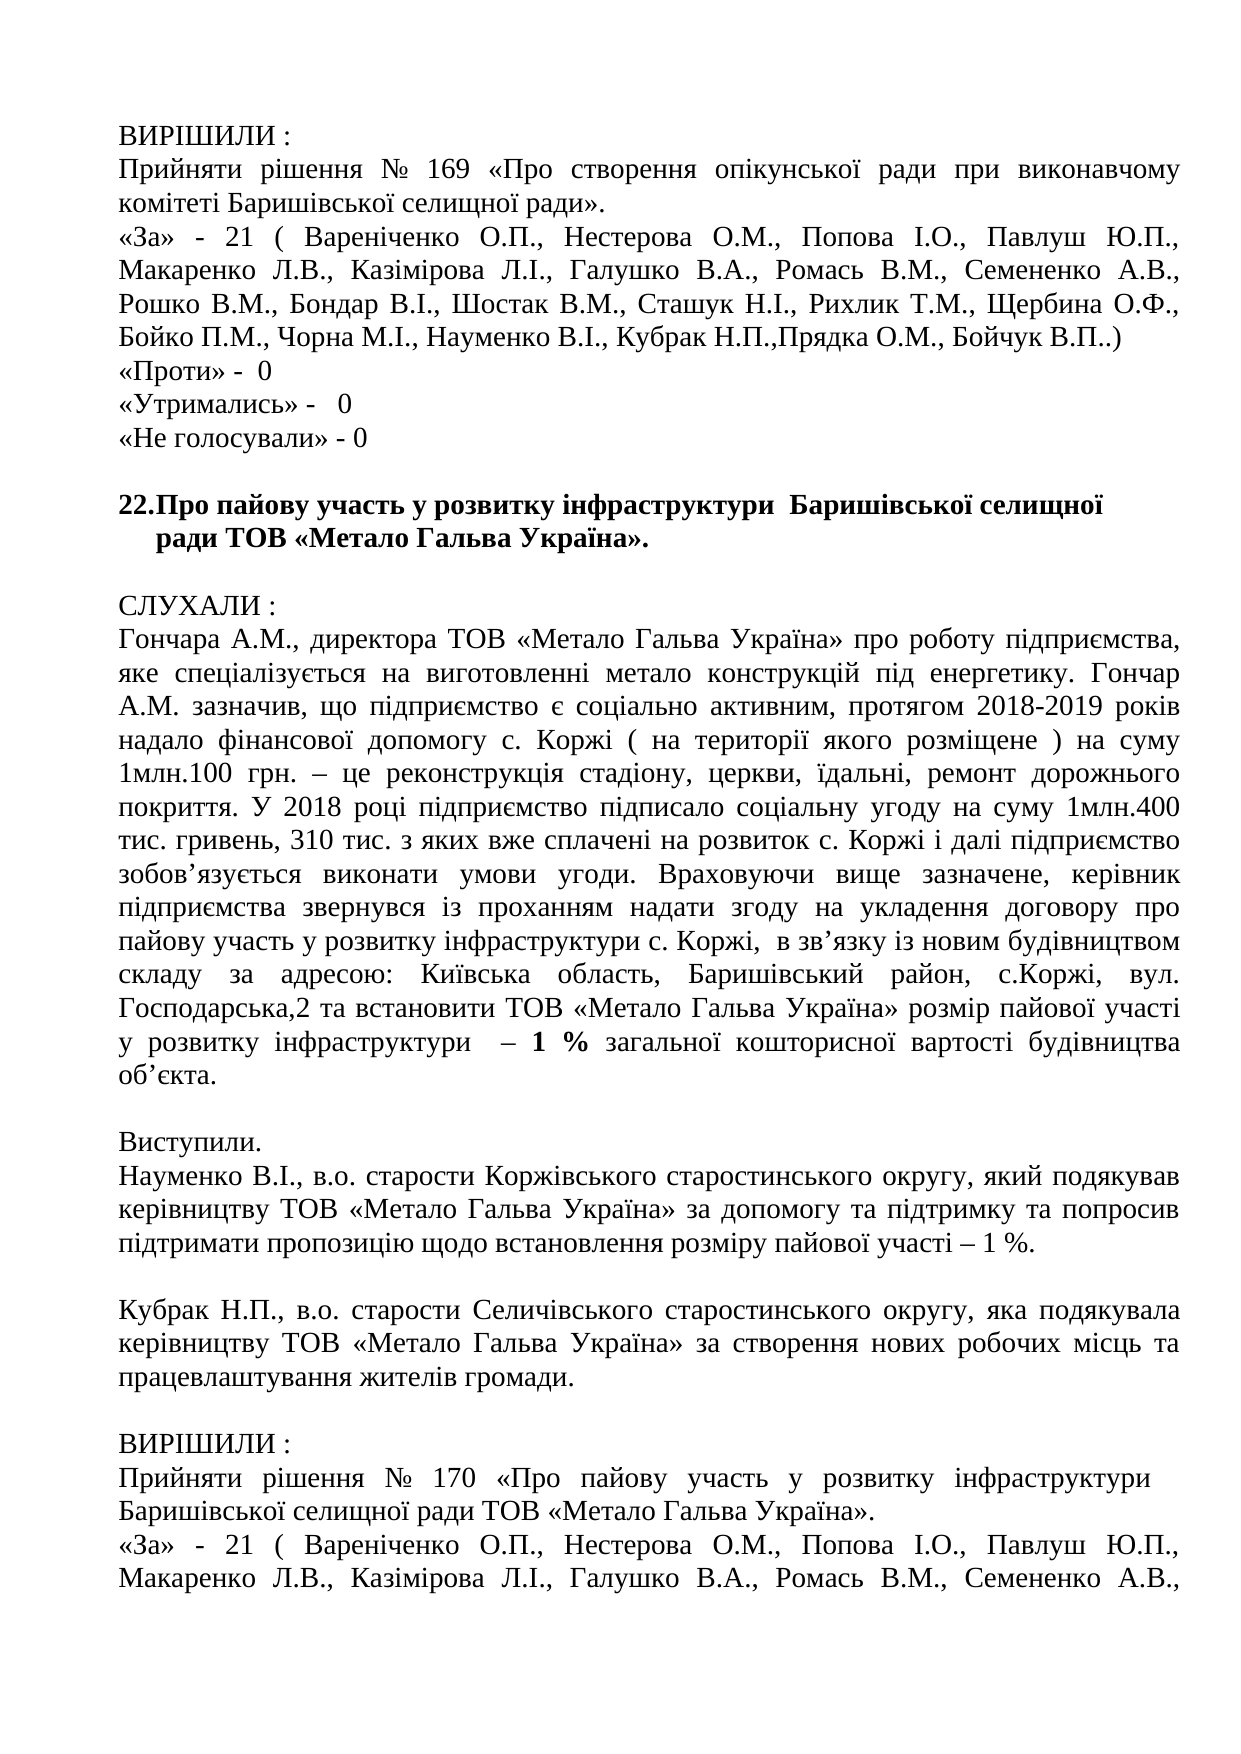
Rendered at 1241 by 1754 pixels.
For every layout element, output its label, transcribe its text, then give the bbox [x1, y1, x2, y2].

list СЛУХАЛИ : [118, 588, 1181, 621]
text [118, 1527, 1181, 1594]
list «Проти» - 0 [118, 353, 1181, 386]
list Гончара А.М., директора ТОВ «Метало Гальва Україна» про роботу підприємства, яке спеціалізується на виготовленні метало конструкцій під енергетику. Гончар А.М. зазначив, що підприємство є соціально активним, протягом 2018-2019 років надало фінансової допомогу с. Коржі ( на території якого розміщене ) на суму 1млн.100 грн. – це реконструкція стадіону, церкви, їдальні, ремонт дорожнього покриття. У 2018 році підприємство підписало соціальну угоду на суму 1млн.400 тис. гривень, 310 тис. з яких вже сплачені на розвиток с. Коржі і далі підприємство зобов’язується виконати умови угоди. Враховуючи вище зазначене, керівник підприємства звернувся із проханням надати згоду на укладення договору про пайову участь у розвитку інфраструктури с. Коржі, в зв’язку із новим будівництвом складу за адресою: Київська область, Баришівський район, с.Коржі, вул. Господарська,2 та встановити ТОВ «Метало Гальва Україна» розмір пайової участі у розвитку інфраструктури – 1 % загальної кошторисної вартості будівництва об’єкта. [118, 621, 1181, 1091]
list Кубрак Н.П., в.о. старости Селичівського старостинського округу, яка подякувала керівництву ТОВ «Метало Гальва Україна» за створення нових робочих місць та працевлаштування жителів громади. [118, 1292, 1181, 1393]
list «Не голосували» - 0 [118, 420, 1181, 453]
list ВИРІШИЛИ : [118, 118, 1181, 152]
list Науменко В.І., в.о. старости Коржівського старостинського округу, який подякував керівництву ТОВ «Метало Гальва Україна» за допомогу та підтримку та попросив підтримати пропозицію щодо встановлення розміру пайової участі – 1 %. [118, 1158, 1181, 1258]
list Прийняти рішення № 169 «Про створення опікунської ради при виконавчому комітеті Баришівської селищної ради». [118, 152, 1181, 219]
text Прийняти рішення № 170 «Про пайову участь у розвитку інфраструктури Баришівської селищної ради ТОВ «Метало Гальва Україна». [118, 1460, 1152, 1527]
list «Утримались» - 0 [118, 386, 1181, 420]
list Про пайову участь у розвитку інфраструктури Баришівської селищної ради ТОВ «Метало Гальва Україна». [118, 487, 1152, 554]
list ВИРІШИЛИ : [118, 1426, 1181, 1460]
list Виступили. [118, 1124, 1181, 1158]
